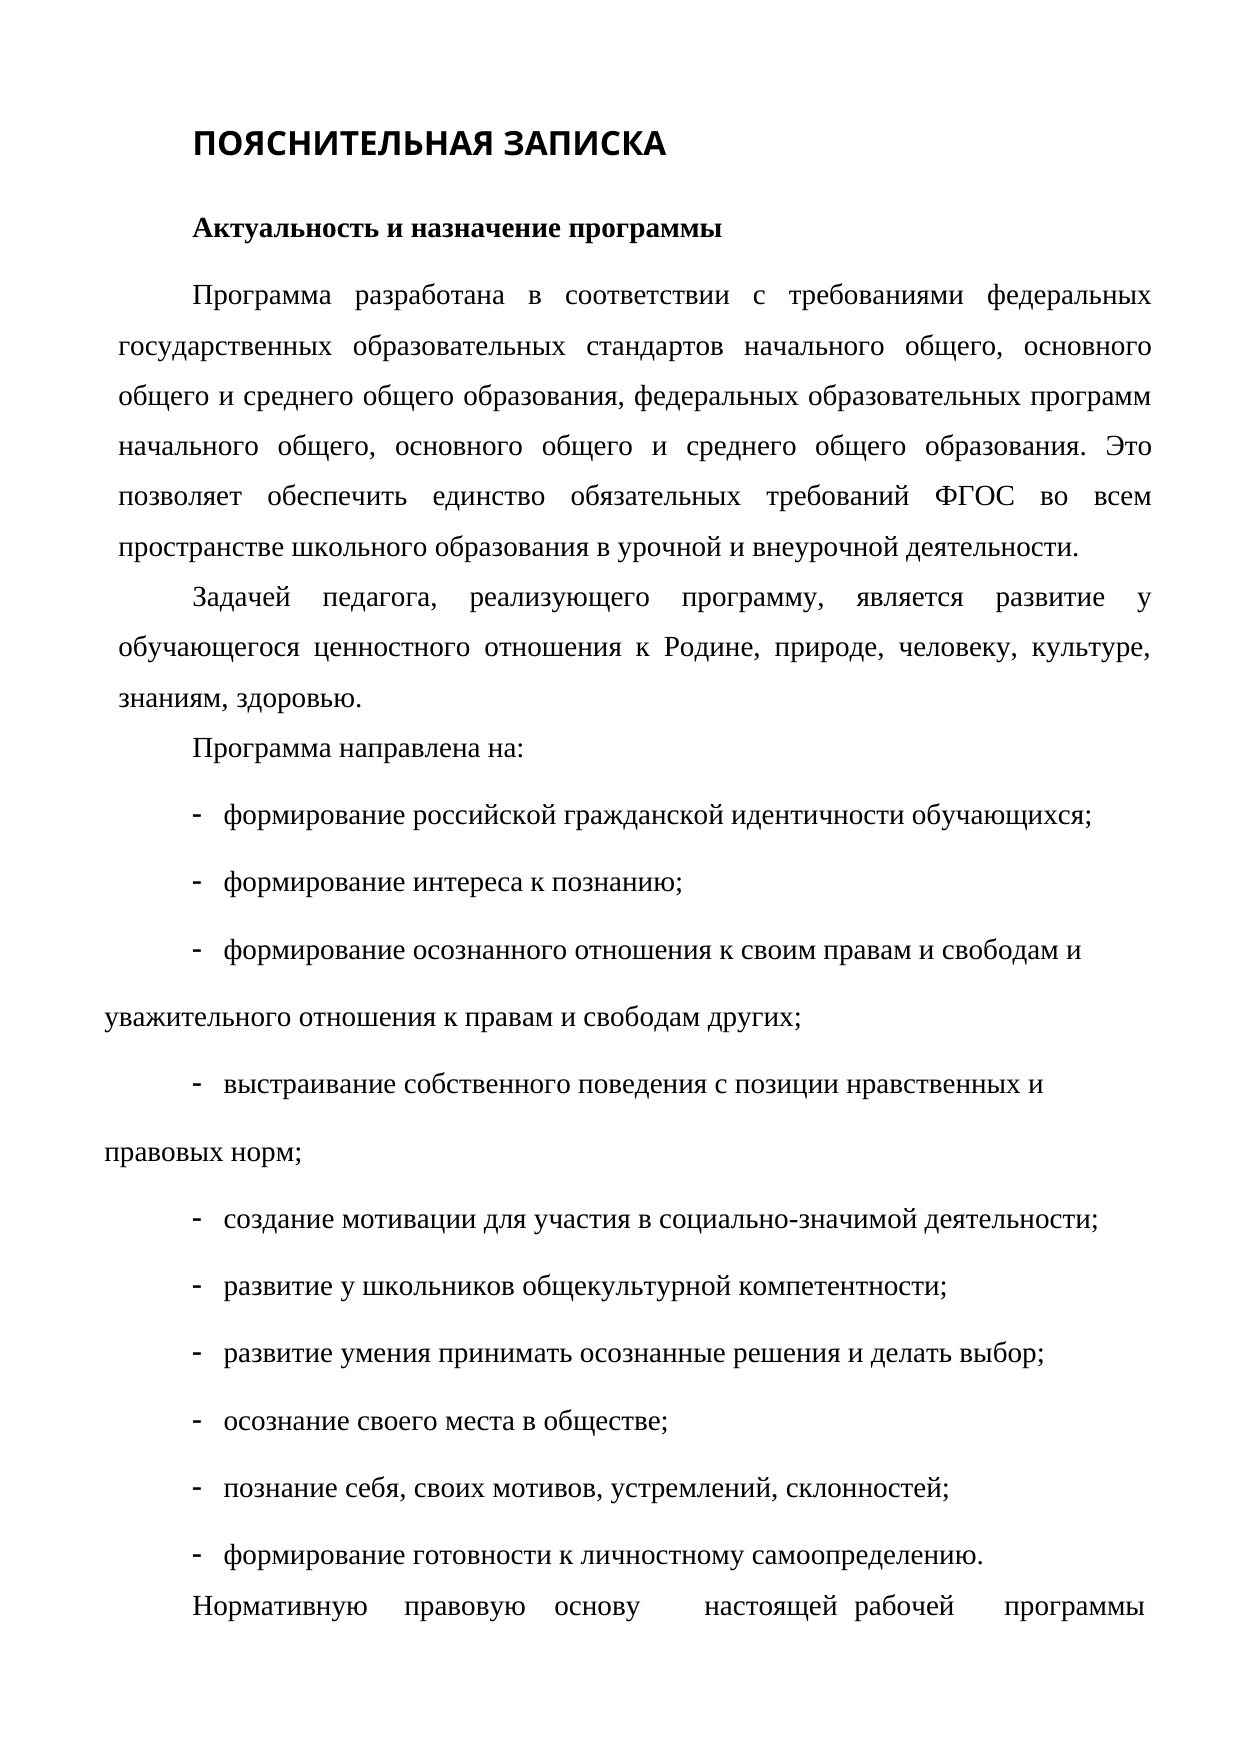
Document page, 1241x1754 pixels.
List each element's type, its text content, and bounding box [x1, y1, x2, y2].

list формирование готовности к личностному самоопределению. [192, 1537, 1167, 1571]
list познание себя, своих мотивов, устремлений, склонностей; [192, 1470, 1167, 1504]
list осознание своего места в обществе; [192, 1403, 1167, 1436]
text Программа направлена на: [192, 730, 1167, 764]
list развитие умения принимать осознанные решения и делать выбор; [192, 1335, 1167, 1369]
list выстраивание собственного поведения с позиции нравственных и [192, 1066, 1167, 1100]
text Программа разработана в соответствии с требованиями федеральных государственных образовательных стандартов начального общего, основного общего и среднего общего образования, федеральных образовательных программ начального общего, основного общего и среднего общего образования. Это позволяет обеспечить единство обязательных требований ФГОС во всем пространстве школьного образования в урочной и внеурочной деятельности. [118, 277, 1152, 562]
text уважительного отношения к правам и свободам других; [104, 999, 1167, 1033]
list формирование российской гражданской идентичности обучающихся; [192, 797, 1167, 831]
list формирование интереса к познанию; [192, 864, 1167, 898]
list развитие у школьников общекультурной компетентности; [192, 1268, 1167, 1302]
list создание мотивации для участия в социально-значимой деятельности; [192, 1201, 1167, 1234]
text ПОЯСНИТЕЛЬНАЯ ЗАПИСКА [118, 120, 1152, 165]
subtitle Актуальность и назначение программы [192, 210, 1167, 244]
text Задачей педагога, реализующего программу, является развитие у обучающегося ценностного отношения к Родине, природе, человеку, культуре, знаниям, здоровью. [118, 579, 1152, 713]
text правовых норм; [104, 1134, 1167, 1167]
list формирование осознанного отношения к своим правам и свободам и [192, 932, 1167, 966]
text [118, 1588, 1152, 1621]
